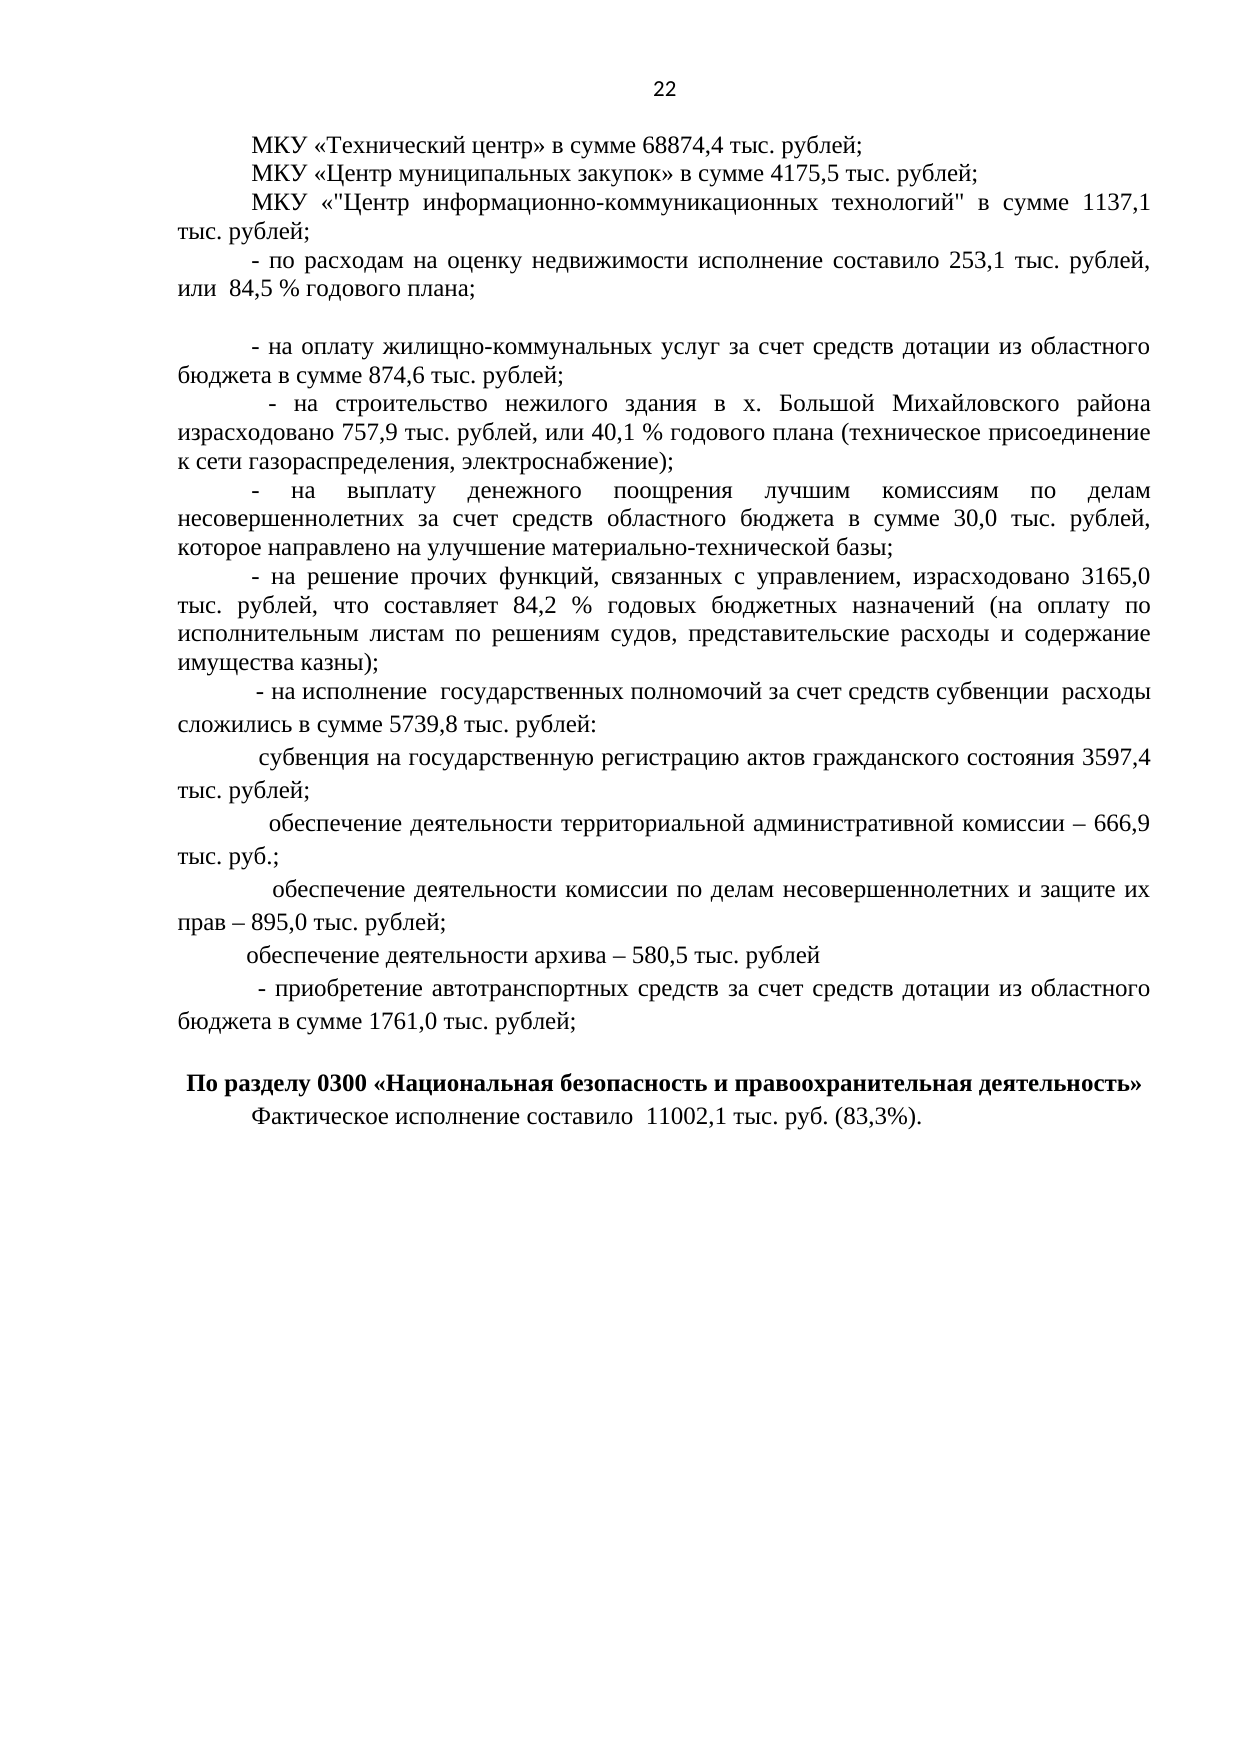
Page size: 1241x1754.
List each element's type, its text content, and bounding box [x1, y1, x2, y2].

text По разделу 0300 «Национальная безопасность и правоохранительная деятельность» [177, 1068, 1152, 1097]
text - на выплату денежного поощрения лучшим комиссиям по делам несовершеннолетних за счет средств областного бюджета в сумме 30,0 тыс. рублей, которое направлено на улучшение материально-технической базы; [177, 475, 1152, 561]
text - на решение прочих функций, связанных с управлением, израсходовано 3165,0 тыс. рублей, что составляет 84,2 % годовых бюджетных назначений (на оплату по исполнительным листам по решениям судов, представительские расходы и содержание имущества казны); [177, 561, 1152, 676]
text обеспечение деятельности территориальной административной комиссии – 666,9 тыс. руб.; [177, 808, 1152, 870]
text - по расходам на оценку недвижимости исполнение составило 253,1 тыс. рублей, или 84,5 % годового плана; [177, 245, 1152, 302]
text - на исполнение государственных полномочий за счет средств субвенции расходы сложились в сумме 5739,8 тыс. рублей: [177, 676, 1152, 738]
text - приобретение автотранспортных средств за счет средств дотации из областного бюджета в сумме 1761,0 тыс. рублей; [177, 973, 1152, 1035]
text Фактическое исполнение составило 11002,1 тыс. руб. (83,3%). [177, 1101, 1152, 1130]
text МКУ «Центр муниципальных закупок» в сумме 4175,5 тыс. рублей; [177, 158, 1152, 187]
text - на оплату жилищно-коммунальных услуг за счет средств дотации из областного бюджета в сумме 874,6 тыс. рублей; [177, 331, 1152, 388]
text - на строительство нежилого здания в х. Большой Михайловского района израсходовано 757,9 тыс. рублей, или 40,1 % годового плана (техническое присоединение к сети газораспределения, электроснабжение); [177, 388, 1152, 475]
text обеспечение деятельности архива – 580,5 тыс. рублей [177, 940, 1152, 969]
text субвенция на государственную регистрацию актов гражданского состояния 3597,4 тыс. рублей; [177, 742, 1152, 804]
text обеспечение деятельности комиссии по делам несовершеннолетних и защите их прав – 895,0 тыс. рублей; [177, 874, 1152, 936]
text МКУ «"Центр информационно-коммуникационных технологий" в сумме 1137,1 тыс. рублей; [177, 187, 1152, 245]
text МКУ «Технический центр» в сумме 68874,4 тыс. рублей; [177, 130, 1152, 158]
